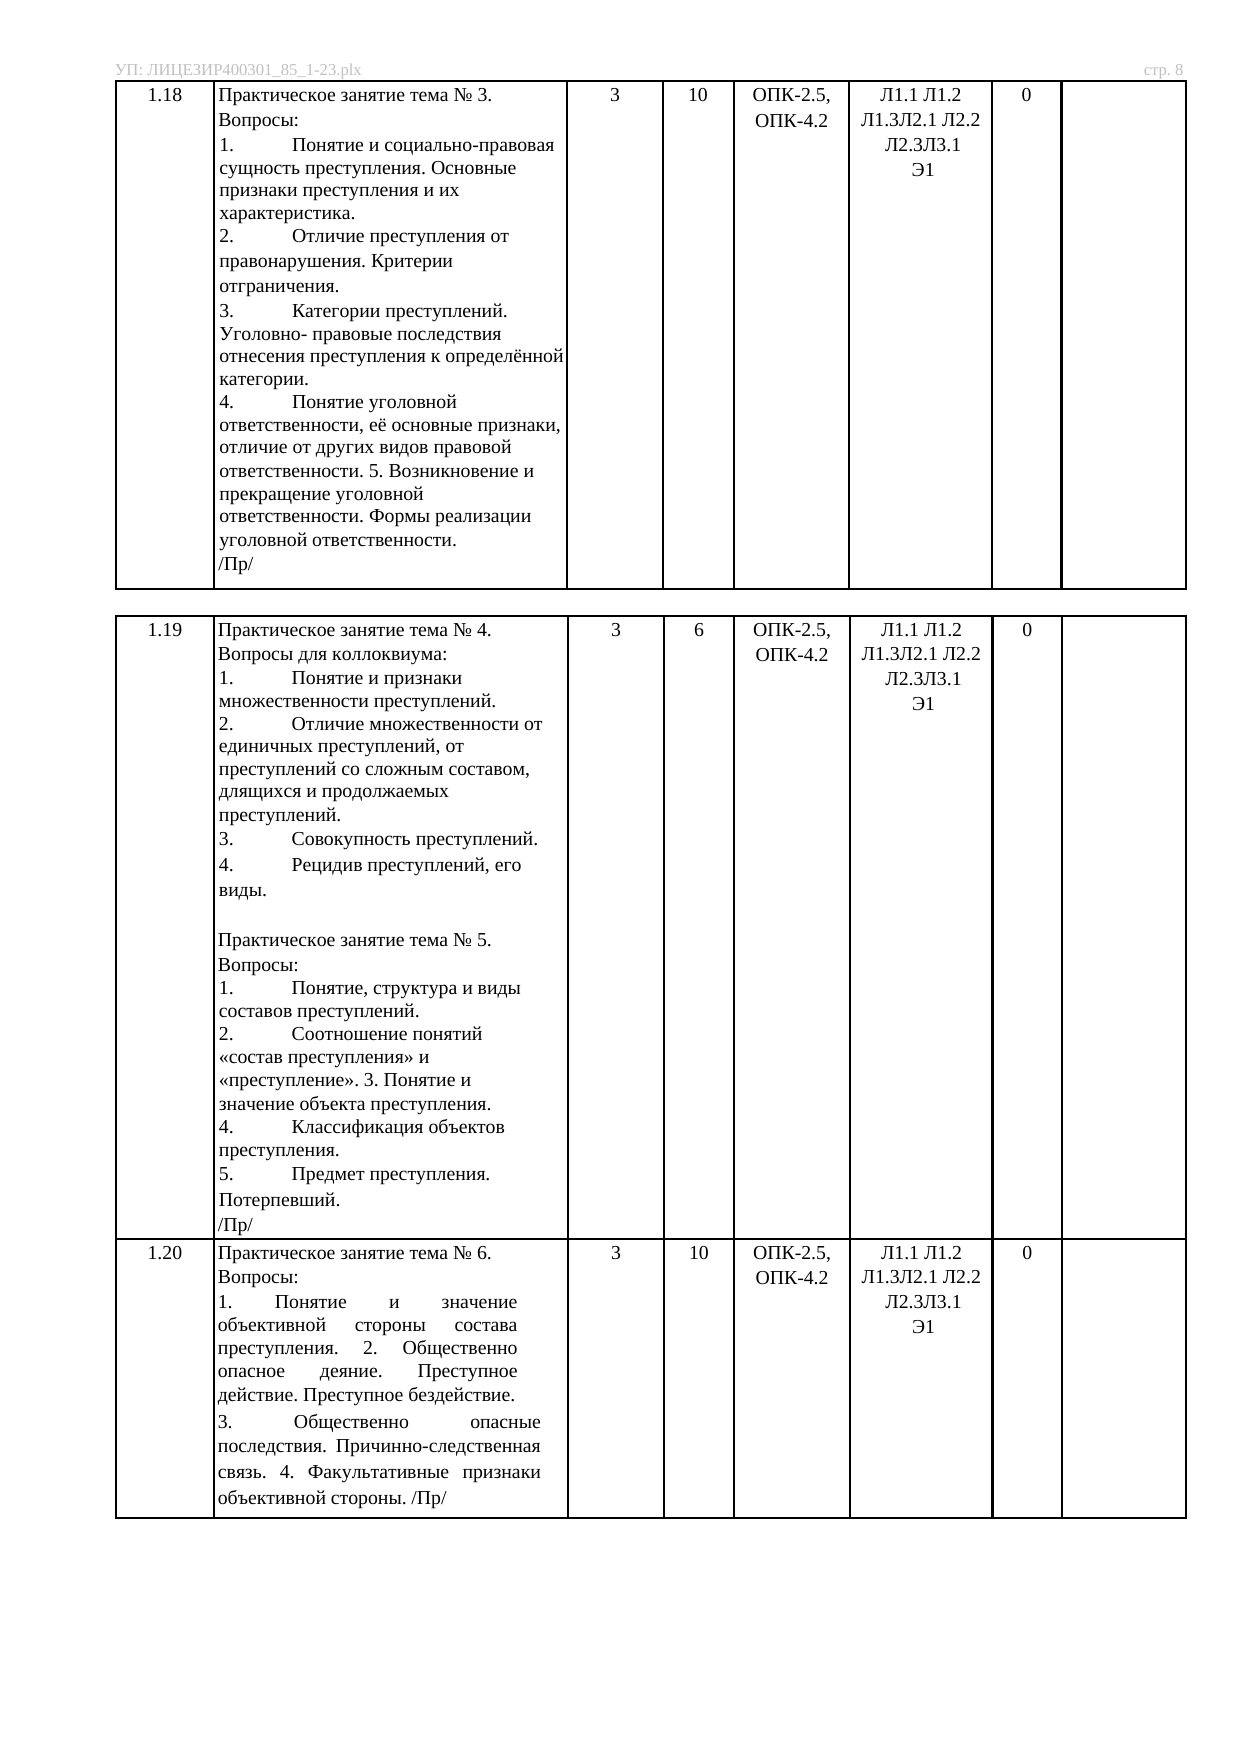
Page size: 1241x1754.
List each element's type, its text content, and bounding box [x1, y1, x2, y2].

table_header ОПК-2.5, ОПК-4.2 [735, 617, 849, 1238]
table_cell 0 [993, 82, 1060, 588]
table_header Практическое занятие тема № 4. Вопросы для коллоквиума: Понятие и признаки множественности преступлений. Отличие множественности от единичных преступлений, от преступлений со сложным составом, длящихся и продолжаемых преступлений. Совокупность преступлений. Рецидив преступлений, его виды. Практическое занятие тема № 5. Вопросы: Понятие, структура и виды составов преступлений. Соотношение понятий «состав преступления» и «преступление». 3. Понятие и значение объекта преступления. Классификация объектов преступления. Предмет преступления. Потерпевший. /Пр/ [215, 617, 567, 1238]
table_cell Практическое занятие тема № 6. Вопросы: 1. Понятие и значение объективной стороны состава преступления. 2. Общественно опасное деяние. Преступное действие. Преступное бездействие. 3. Общественно опасные последствия. Причинно-следственная связь. 4. Факультативные признаки объективной стороны. /Пр/ [215, 1240, 567, 1517]
table_cell 10 [664, 82, 733, 588]
table_header [1063, 617, 1185, 1238]
table_header 6 [665, 617, 733, 1238]
table_cell ОПК-2.5, ОПК-4.2 [735, 1240, 849, 1517]
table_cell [850, 82, 991, 588]
table_cell Практическое занятие тема № 3. Вопросы: Понятие и социально-правовая сущность преступления. Основные признаки преступления и их характеристика. Отличие преступления от правонарушения. Критерии отграничения. Категории преступлений. Уголовно- правовые последствия отнесения преступления к определённой категории. Понятие уголовной ответственности, её основные признаки, отличие от других видов правовой ответственности. 5. Возникновение и прекращение уголовной ответственности. Формы реализации уголовной ответственности. /Пр/ [215, 82, 566, 588]
table_cell 3 [569, 1240, 663, 1517]
table_header 1.19 [117, 617, 213, 1238]
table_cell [851, 1240, 991, 1517]
table_cell [1063, 82, 1185, 588]
table_header 3 [569, 617, 663, 1238]
table_cell [1063, 1240, 1185, 1517]
table_header 0 [994, 617, 1061, 1238]
table_header Л1.1 Л1.2 Л1.3Л2.1 Л2.2 Л2.3Л3.1 Э1 [851, 617, 991, 1238]
table_cell 10 [665, 1240, 733, 1517]
table_cell 3 [568, 82, 662, 588]
table_cell 1.20 [117, 1240, 213, 1517]
table_cell ОПК-2.5, ОПК-4.2 [735, 82, 848, 588]
table_cell 1.18 [117, 82, 213, 588]
table_cell 0 [994, 1240, 1061, 1517]
